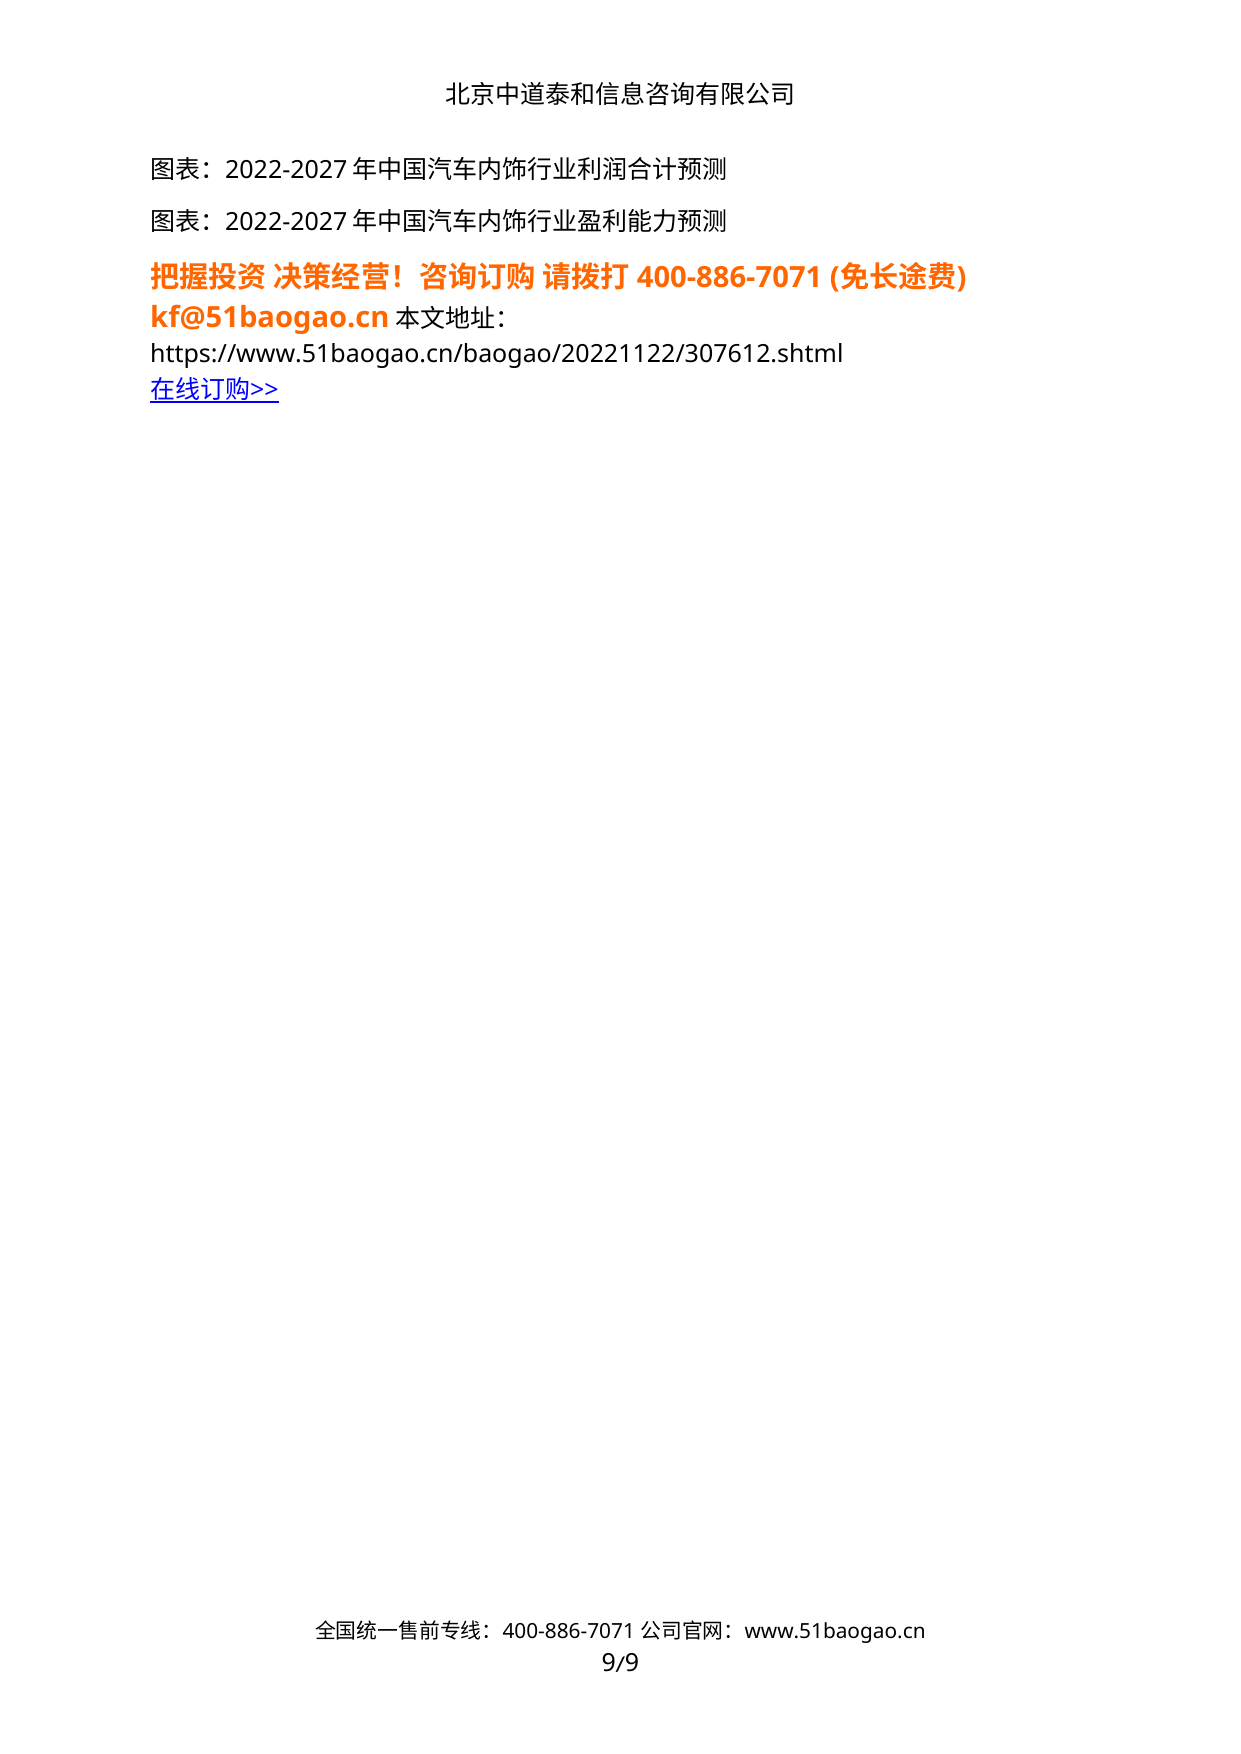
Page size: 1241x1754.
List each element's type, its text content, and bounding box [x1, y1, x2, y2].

text 图表：2022-2027年中国汽车内饰行业利润合计预测 [150, 150, 1090, 186]
text 在线订购>> [150, 370, 1090, 406]
text 图表：2022-2027年中国汽车内饰行业盈利能力预测 [150, 202, 1090, 238]
text 把握投资 决策经营！咨询订购 请拨打 400-886-7071 (免长途费) kf@51baogao.cn本文地址：https://www.51baogao.cn/baogao/20221122/307612.shtml [150, 254, 1090, 370]
